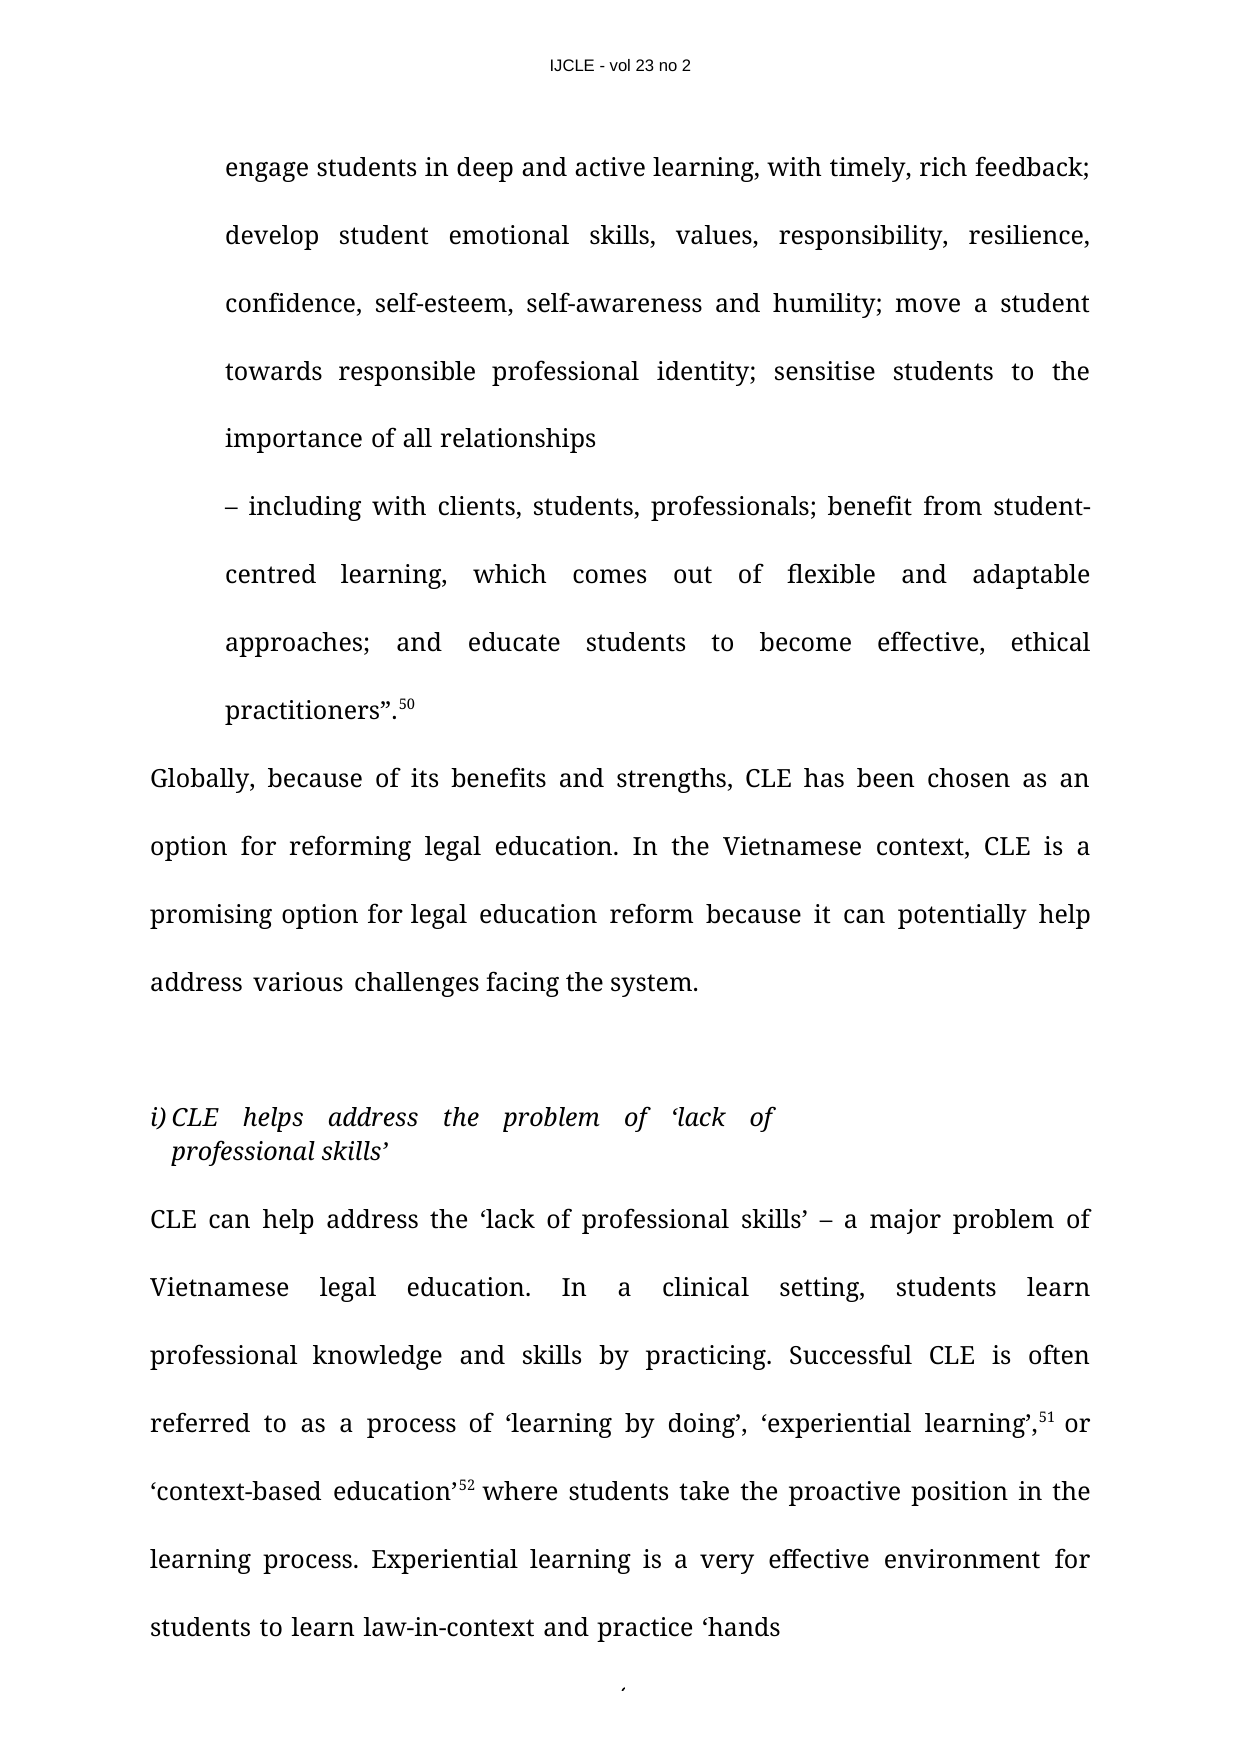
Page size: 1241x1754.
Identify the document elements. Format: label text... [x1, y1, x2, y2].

text – including with clients, students, professionals; benefit from student-centred learning, which comes out of flexible and adaptable approaches; and educate students to become effective, ethical practitioners”.50 [225, 488, 1091, 727]
text Globally, because of its benefits and strengths, CLE has been chosen as an option for reforming legal education. In the Vietnamese context, CLE is a promising option for legal education reform because it can potentially help address various challenges facing the system. [150, 761, 1091, 998]
text engage students in deep and active learning, with timely, rich feedback; develop student emotional skills, values, responsibility, resilience, confidence, self-esteem, self-awareness and humility; move a student towards responsible professional identity; sensitise students to the importance of all relationships [225, 150, 1090, 455]
text CLE can help address the ‘lack of professional skills’ – a major problem of Vietnamese legal education. In a clinical setting, students learn professional knowledge and skills by practicing. Successful CLE is often referred to as a process of ‘learning by doing’, ‘experiential learning’,51 or ‘context-based education’52 where students take the proactive position in the learning process. Experiential learning is a very effective environment for students to learn law-in-context and practice ‘hands [150, 1201, 1090, 1644]
list CLE helps address the problem of ‘lack of professional skills’ [150, 1099, 772, 1168]
